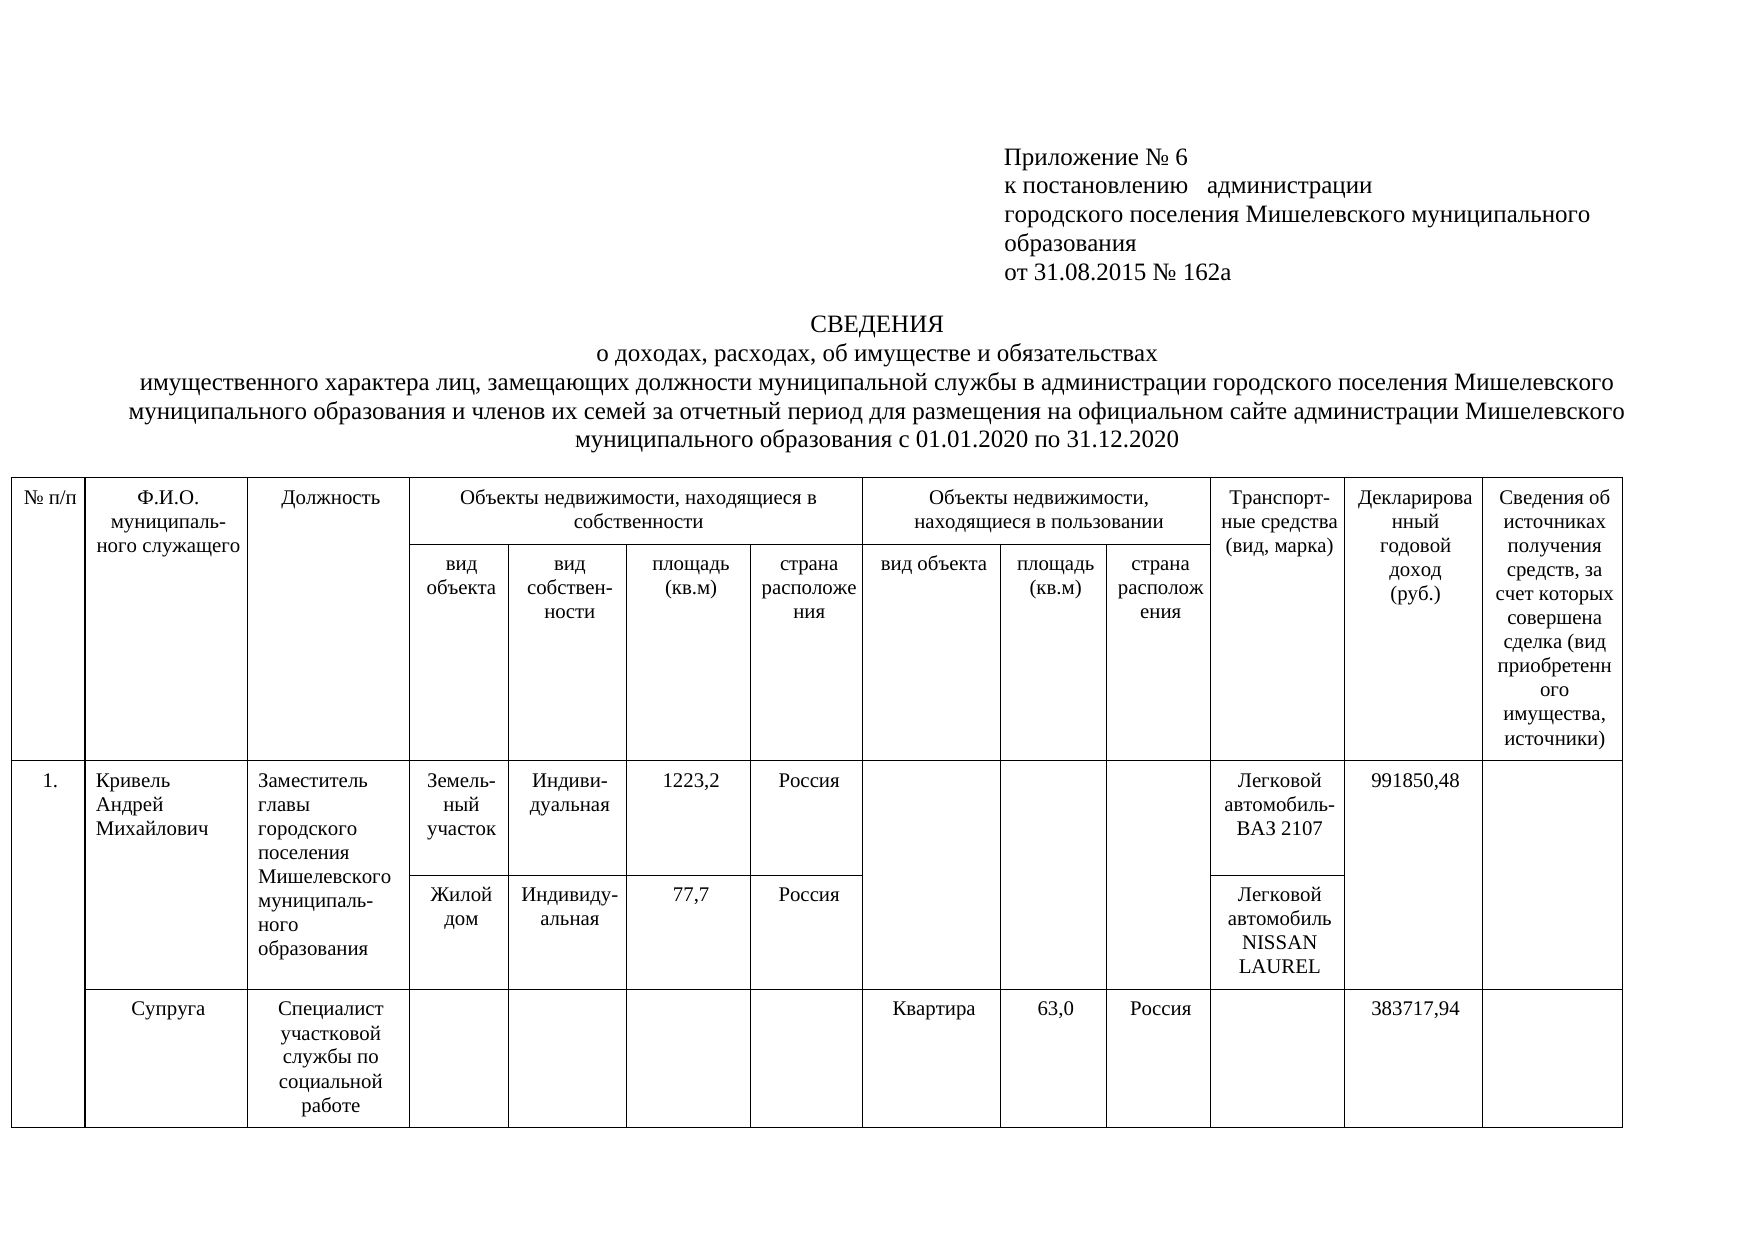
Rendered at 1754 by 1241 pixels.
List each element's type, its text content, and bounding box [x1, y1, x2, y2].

table_cell [627, 990, 750, 1127]
table_header Декларированный годовой доход (руб.) [1345, 478, 1482, 760]
text имущественного характера лиц, замещающих должности муниципальной службы в администрации городского поселения Мишелевского муниципального образования и членов их семей за отчетный период для размещения на официальном сайте администрации Мишелевского муниципального образования с 01.01.2020 по 31.12.2020 [118, 367, 1636, 453]
table_cell Кривель Андрей Михайлович [86, 761, 247, 989]
table_cell Жилой дом [410, 876, 508, 989]
table_cell вид объекта [863, 545, 1000, 760]
table_cell [863, 761, 1000, 989]
table_cell Россия [751, 761, 862, 874]
table_cell Легковой автомобиль-ВАЗ 2107 [1211, 761, 1344, 874]
table_cell страна расположения [1107, 545, 1210, 760]
table_cell [1483, 761, 1622, 989]
table_cell [1107, 761, 1210, 989]
table_cell [1211, 990, 1344, 1127]
table_header Ф.И.О. муниципаль-ного служащего [86, 478, 247, 760]
table_cell [410, 990, 508, 1127]
table_cell площадь (кв.м) [1001, 545, 1106, 760]
table_cell [751, 990, 862, 1127]
table_header Должность [248, 478, 409, 760]
table_header Транспорт-ные средства (вид, марка) [1211, 478, 1344, 760]
text от 31.08.2015 № 162а [1004, 257, 1636, 285]
table_cell [509, 990, 626, 1127]
table_cell Индиви-дуальная [509, 761, 626, 874]
table_cell 1223,2 [627, 761, 750, 874]
table_cell Легковой автомобиль NISSAN LAUREL [1211, 876, 1344, 989]
table_cell Заместитель главы городского поселения Мишелевского муниципаль-ного образования [248, 761, 409, 989]
text городского поселения Мишелевского муниципального образования [1004, 199, 1636, 257]
table_cell 77,7 [627, 876, 750, 989]
table_cell Индивиду-альная [509, 876, 626, 989]
table_header № п/п [12, 478, 84, 760]
table_cell площадь (кв.м) [627, 545, 750, 760]
table_cell 1. [12, 761, 84, 1127]
table_header Сведения об источниках получения средств, за счет которых совершена сделка (вид приобретенного имущества, источники) [1483, 478, 1622, 760]
text Приложение № 6 [1004, 142, 1636, 170]
table_cell вид объекта [410, 545, 508, 760]
text СВЕДЕНИЯ [118, 309, 1636, 338]
table_cell Супруга [86, 990, 247, 1127]
table_cell 383717,94 [1345, 990, 1482, 1127]
table_cell Земель-ный участок [410, 761, 508, 874]
table_header Объекты недвижимости, находящиеся в пользовании [863, 478, 1210, 543]
table_cell [1483, 990, 1622, 1127]
table_cell 991850,48 [1345, 761, 1482, 989]
table_cell [1001, 761, 1106, 989]
table_header Объекты недвижимости, находящиеся в собственности [410, 478, 862, 543]
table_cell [248, 990, 409, 1127]
table_cell Россия [1107, 990, 1210, 1127]
table_cell страна расположения [751, 545, 862, 760]
table_cell 63,0 [1001, 990, 1106, 1127]
text к постановлению администрации [1004, 170, 1636, 199]
table_cell вид собствен-ности [509, 545, 626, 760]
text о доходах, расходах, об имуществе и обязательствах [118, 338, 1636, 367]
table_cell Квартира [863, 990, 1000, 1127]
table_cell Россия [751, 876, 862, 989]
